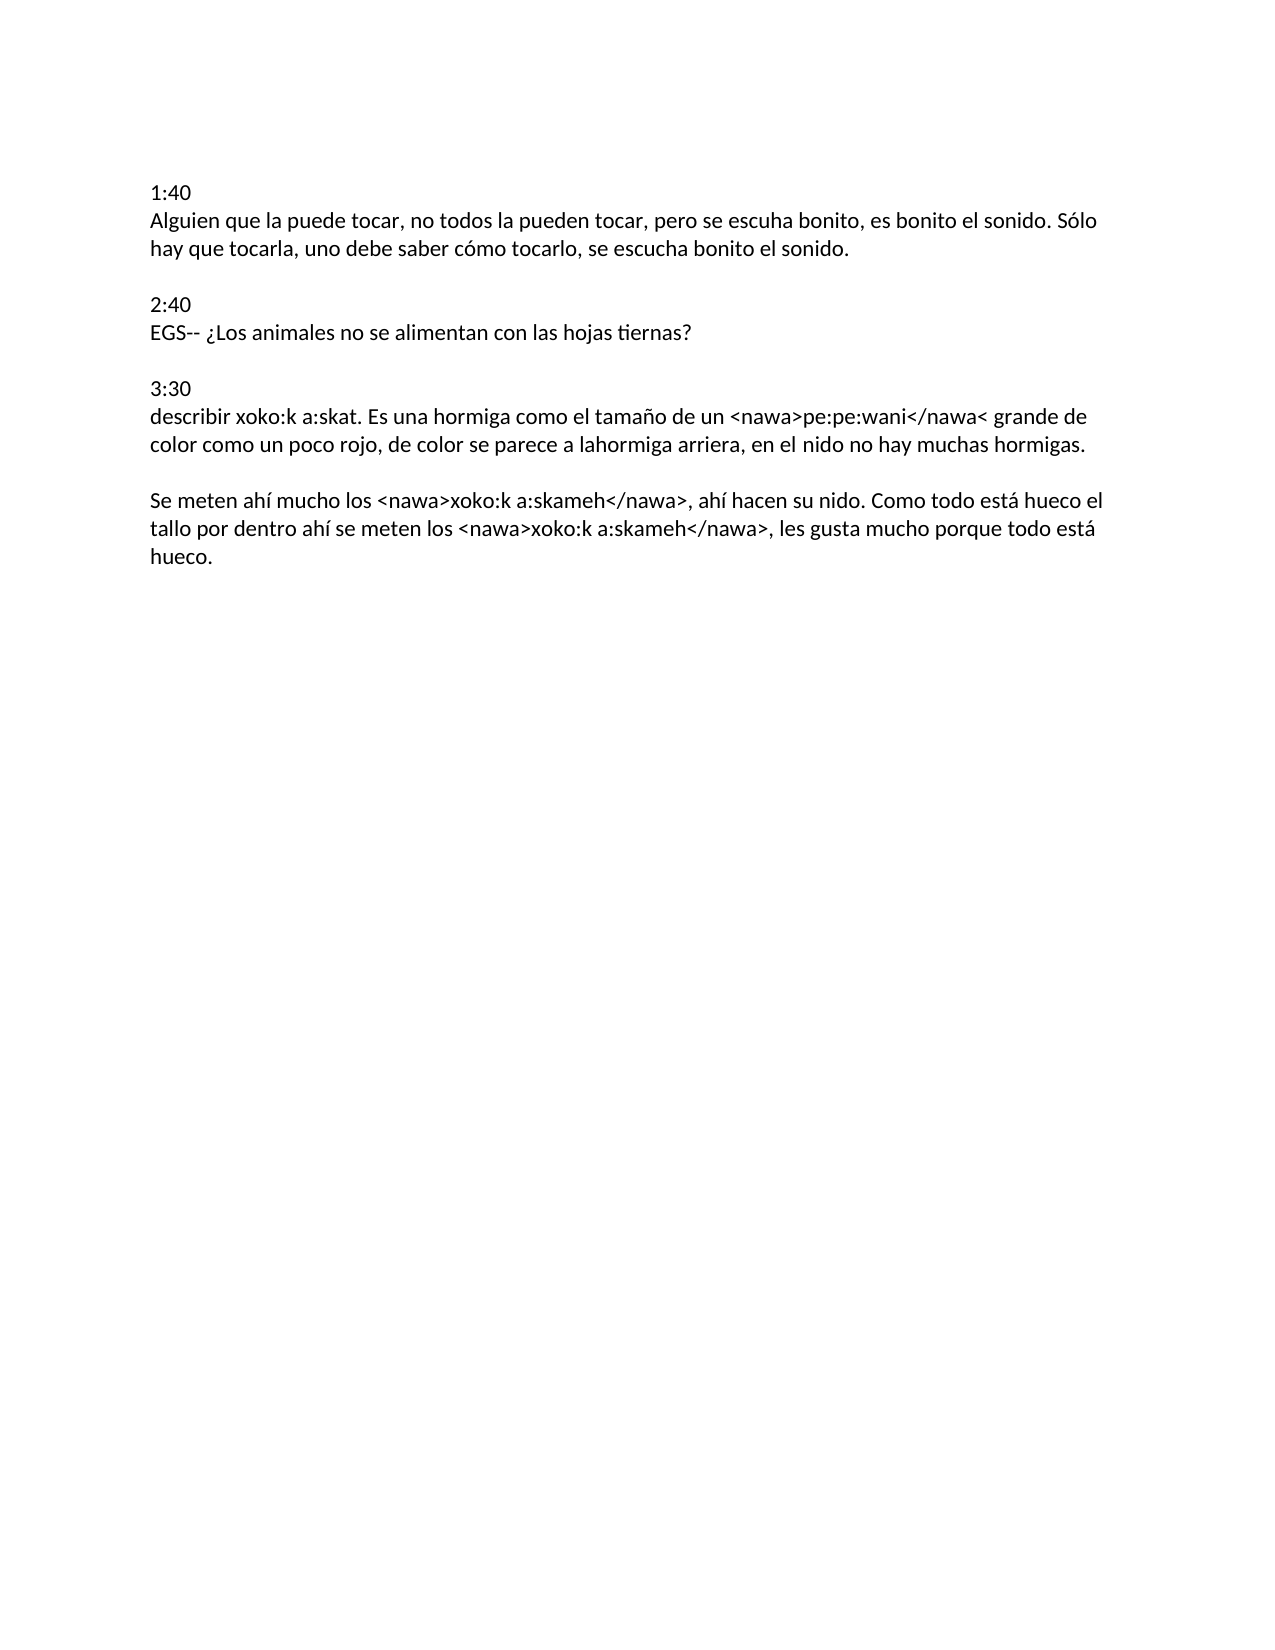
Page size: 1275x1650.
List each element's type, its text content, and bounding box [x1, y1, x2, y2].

text 1:40 [150, 178, 1125, 206]
text describir xoko:k a:skat. Es una hormiga como el tamaño de un <nawa>pe:pe:wani</nawa< grande de color como un poco rojo, de color se parece a lahormiga arriera, en el nido no hay muchas hormigas. [150, 402, 1125, 458]
text 2:40 [150, 290, 1125, 318]
text Alguien que la puede tocar, no todos la pueden tocar, pero se escuha bonito, es bonito el sonido. Sólo hay que tocarla, uno debe saber cómo tocarlo, se escucha bonito el sonido. [150, 206, 1125, 262]
text Se meten ahí mucho los <nawa>xoko:k a:skameh</nawa>, ahí hacen su nido. Como todo está hueco el tallo por dentro ahí se meten los <nawa>xoko:k a:skameh</nawa>, les gusta mucho porque todo está hueco. [150, 486, 1125, 570]
text 3:30 [150, 374, 1125, 402]
text EGS-- ¿Los animales no se alimentan con las hojas tiernas? [150, 318, 1125, 346]
